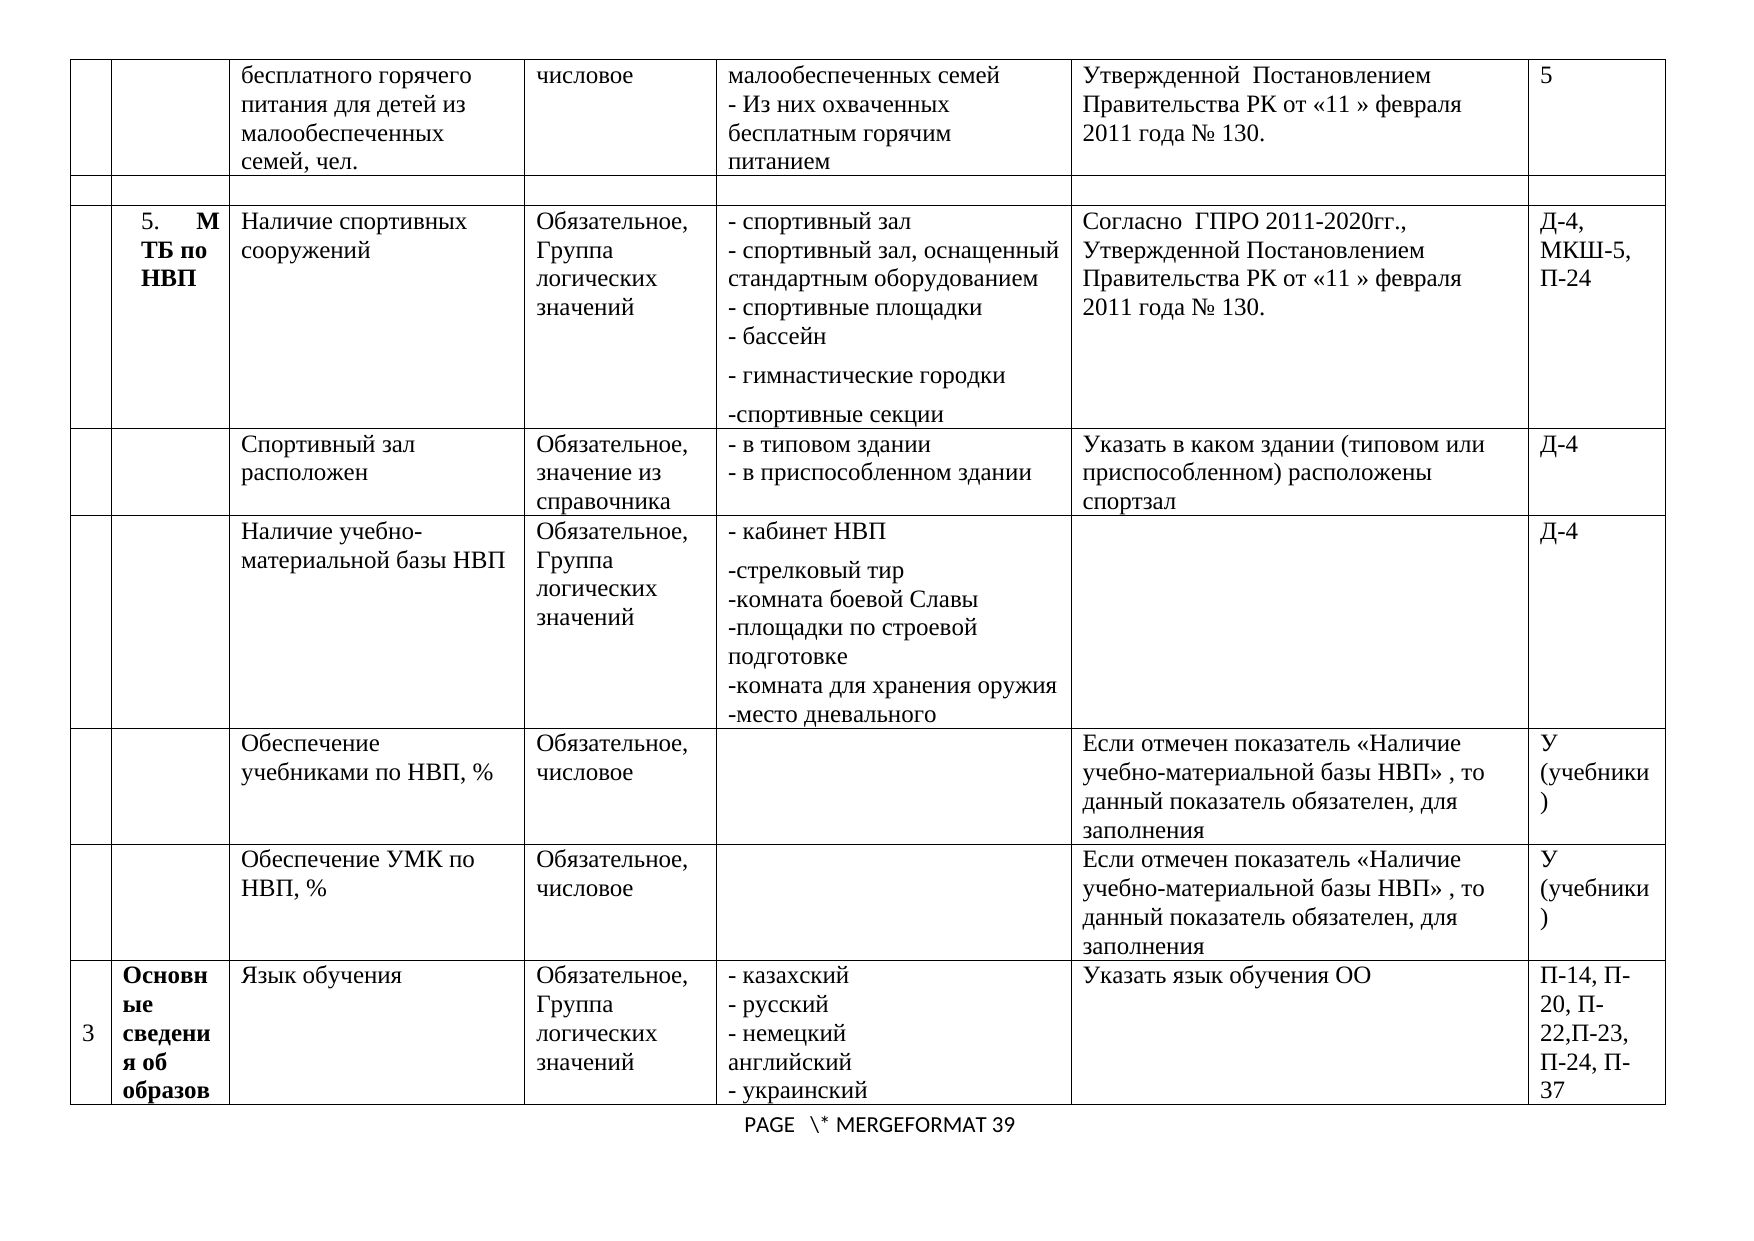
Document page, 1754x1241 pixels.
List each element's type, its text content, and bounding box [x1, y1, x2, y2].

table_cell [112, 961, 229, 1104]
table_cell Обязательное, числовое [525, 845, 716, 959]
table_cell Наличие спортивных сооружений [230, 206, 524, 428]
table_cell 3 [71, 961, 111, 1104]
table_cell [71, 729, 111, 843]
table_cell [112, 60, 229, 175]
table_cell [71, 429, 111, 515]
table_cell Обеспечение учебниками по НВП, % [230, 729, 524, 843]
table_cell [112, 845, 229, 959]
table_cell Обязательное, Группа логических значений [525, 516, 716, 727]
table_cell [71, 60, 111, 175]
table_cell У (учебники) [1529, 845, 1665, 959]
table_cell Д-4, МКШ-5, П-24 [1529, 206, 1665, 428]
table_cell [717, 60, 1071, 175]
table_cell Обязательное, Группа логических значений [525, 206, 716, 428]
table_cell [717, 961, 1071, 1104]
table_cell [1529, 961, 1665, 1104]
table_cell Д-4 [1529, 429, 1665, 515]
table_cell Спортивный зал расположен [230, 429, 524, 515]
table_cell [717, 845, 1071, 959]
table_cell КОПД, ф-5 [1529, 60, 1665, 175]
table_cell [112, 176, 229, 205]
table_cell У (учебники) [1529, 729, 1665, 843]
table_cell [1072, 176, 1528, 205]
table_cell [230, 60, 524, 175]
table_cell - кабинет НВП -стрелковый тир -комната боевой Славы -площадки по строевой подготовке -комната для хранения оружия -место дневального [717, 516, 1071, 727]
table_cell [230, 176, 524, 205]
table_cell - спортивный зал - спортивный зал, оснащенный стандартным оборудованием - спортивные площадки - бассейн - гимнастические городки -спортивные секции [717, 206, 1071, 428]
table_cell [717, 729, 1071, 843]
table_cell Указать в каком здании (типовом или приспособленном) расположены спортзал [1072, 429, 1528, 515]
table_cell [525, 60, 716, 175]
table_cell [112, 429, 229, 515]
table_cell Обязательное, числовое [525, 729, 716, 843]
table_cell Обязательное, значение из справочника [525, 429, 716, 515]
table_cell Д-4 [1529, 516, 1665, 727]
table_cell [1072, 961, 1528, 1104]
table_cell [1529, 176, 1665, 205]
table_cell МТБ по НВП [112, 206, 229, 428]
table_cell [71, 845, 111, 959]
table_cell Наличие учебно-материальной базы НВП [230, 516, 524, 727]
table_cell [525, 961, 716, 1104]
table_cell [71, 176, 111, 205]
table_cell Если отмечен показатель «Наличие учебно-материальной базы НВП» , то данный показатель обязателен, для заполнения [1072, 845, 1528, 959]
table_cell Если отмечен показатель «Наличие учебно-материальной базы НВП» , то данный показатель обязателен, для заполнения [1072, 729, 1528, 843]
table_cell [71, 516, 111, 727]
table_cell [1072, 516, 1528, 727]
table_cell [1072, 60, 1528, 175]
table_cell [71, 206, 111, 428]
table_cell [112, 729, 229, 843]
table_cell [717, 176, 1071, 205]
table_cell Согласно ГПРО 2011-2020гг., Утвержденной Постановлением Правительства РК от «11 » февраля 2011 года № 130. [1072, 206, 1528, 428]
table_cell - в типовом здании - в приспособленном здании [717, 429, 1071, 515]
table_cell Язык обучения [230, 961, 524, 1104]
table_cell [112, 516, 229, 727]
table_cell Обеспечение УМК по НВП, % [230, 845, 524, 959]
table_cell [525, 176, 716, 205]
